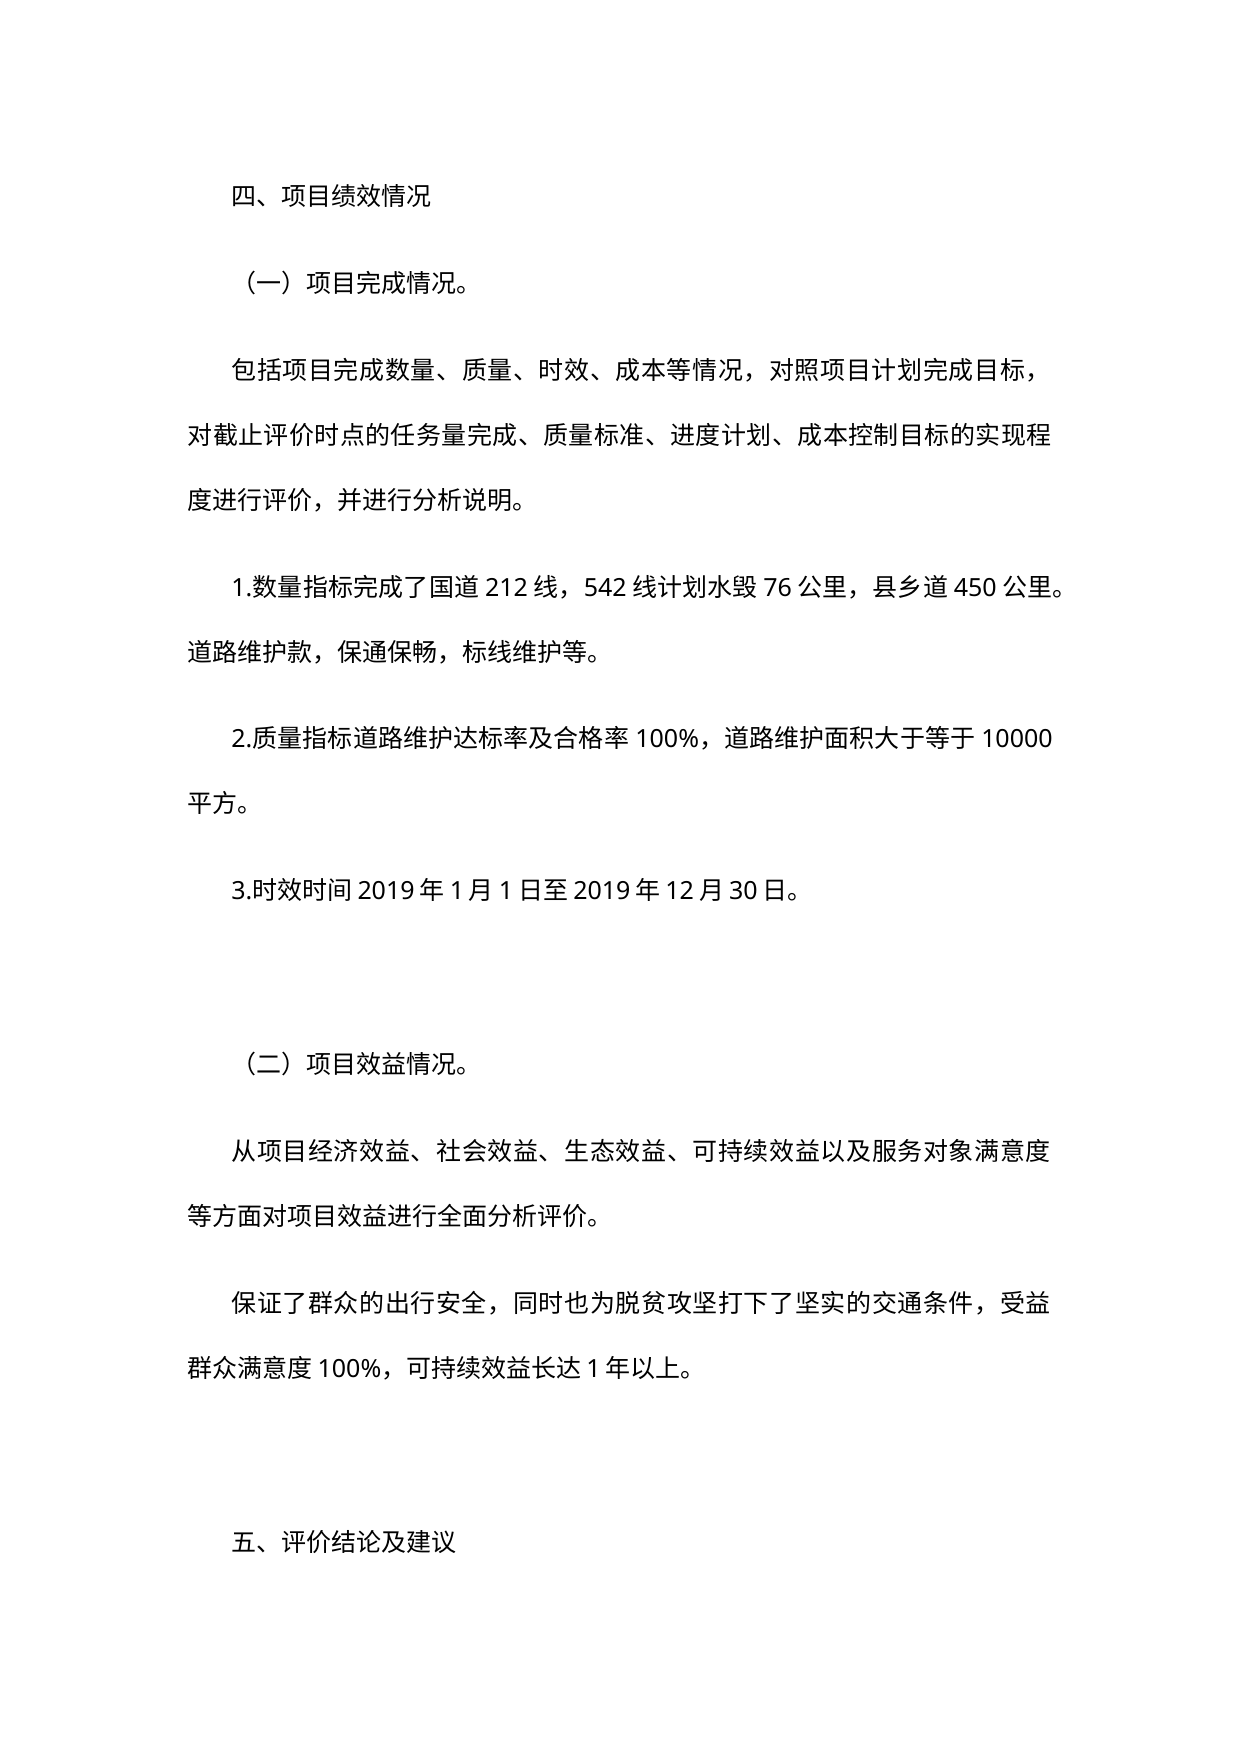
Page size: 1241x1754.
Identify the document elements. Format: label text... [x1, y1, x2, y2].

text 2.质量指标道路维护达标率及合格率100%，道路维护面积大于等于10000平方。 [187, 704, 1053, 834]
text 3.时效时间2019年1月1日至2019年12月30日。 [187, 856, 1053, 921]
text 包括项目完成数量、质量、时效、成本等情况，对照项目计划完成目标，对截止评价时点的任务量完成、质量标准、进度计划、成本控制目标的实现程度进行评价，并进行分析说明。 [187, 336, 1053, 531]
text 五、评价结论及建议 [187, 1508, 1053, 1573]
text 从项目经济效益、社会效益、生态效益、可持续效益以及服务对象满意度等方面对项目效益进行全面分析评价。 [187, 1117, 1053, 1247]
text （二）项目效益情况。 [187, 1030, 1053, 1095]
text 保证了群众的出行安全，同时也为脱贫攻坚打下了坚实的交通条件，受益群众满意度100%，可持续效益长达1年以上。 [187, 1269, 1053, 1399]
text （一）项目完成情况。 [187, 249, 1053, 314]
text 四、项目绩效情况 [187, 162, 1053, 227]
text 1.数量指标完成了国道212线，542线计划水毁76公里，县乡道450公里。道路维护款，保通保畅，标线维护等。 [187, 553, 1053, 683]
